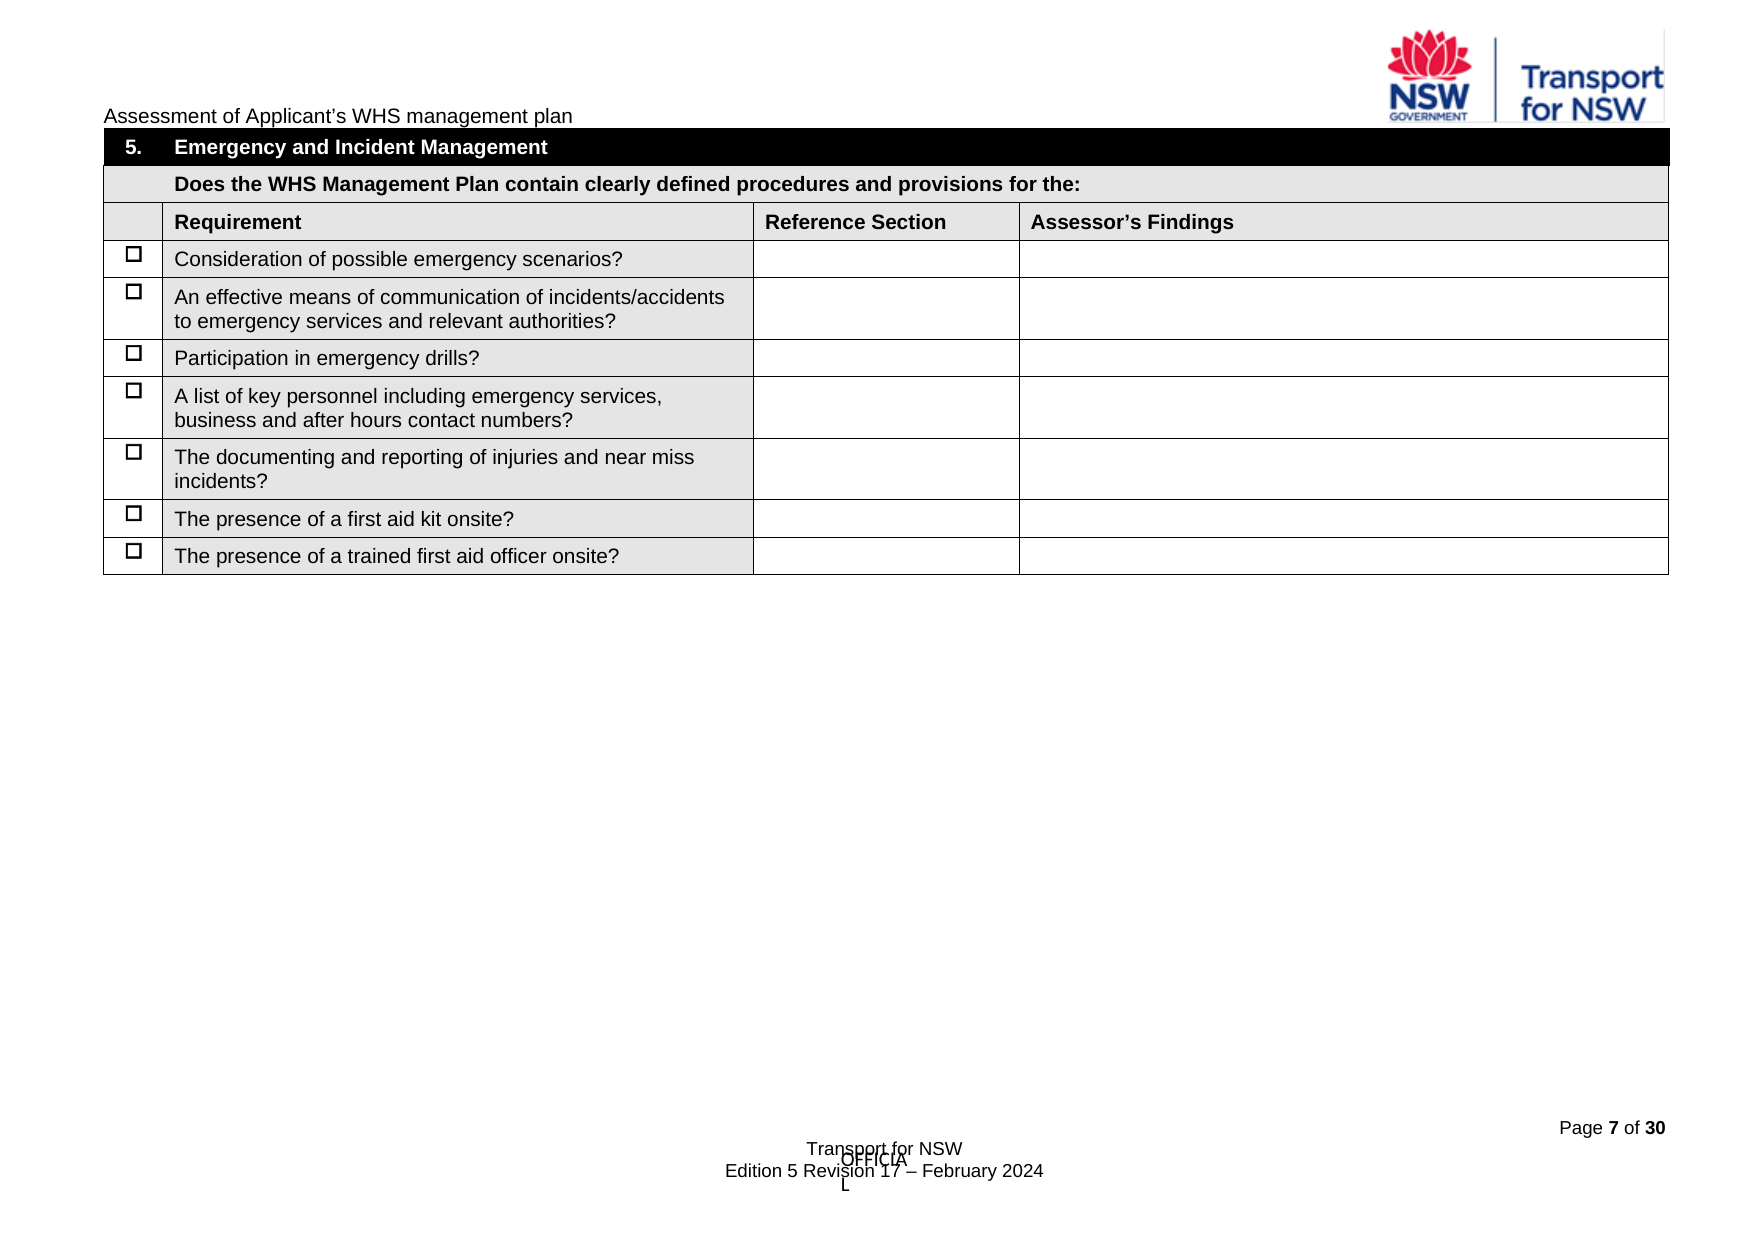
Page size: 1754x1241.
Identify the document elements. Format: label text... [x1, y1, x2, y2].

table_cell [754, 377, 1019, 438]
table_cell The documenting and reporting of injuries and near miss incidents? [163, 439, 753, 499]
table_cell [1020, 241, 1668, 277]
table_cell [1020, 340, 1668, 376]
table_cell [1020, 538, 1668, 574]
table_cell [104, 439, 162, 499]
table_cell [1020, 439, 1668, 499]
table_cell [754, 241, 1019, 277]
table_cell [754, 439, 1019, 499]
table_cell [104, 538, 162, 574]
table_cell [104, 166, 163, 202]
table_cell Requirement [163, 203, 753, 240]
table_cell [104, 500, 162, 537]
table_cell [104, 377, 162, 438]
table_cell Reference Section [754, 203, 1019, 240]
table_header Emergency and Incident Management [163, 129, 1669, 165]
table_cell A list of key personnel including emergency services, business and after hours contact numbers? [163, 377, 753, 438]
table_cell Consideration of possible emergency scenarios? [163, 241, 753, 277]
table_cell Assessor’s Findings [1020, 203, 1668, 240]
table_cell [754, 340, 1019, 376]
table_cell [754, 500, 1019, 537]
table_cell [1020, 278, 1668, 339]
table_cell [1020, 377, 1668, 438]
table_cell Participation in emergency drills? [163, 340, 753, 376]
table_cell [754, 538, 1019, 574]
table_cell [754, 278, 1019, 339]
table_cell [104, 340, 162, 376]
table_cell [104, 203, 162, 240]
picture [1387, 29, 1666, 124]
table_cell [104, 241, 162, 277]
table_cell The presence of a first aid kit onsite? [163, 500, 753, 537]
table_cell An effective means of communication of incidents/accidents to emergency services and relevant authorities? [163, 278, 753, 339]
table_cell The presence of a trained first aid officer onsite? [163, 538, 753, 574]
table_cell [1020, 500, 1668, 537]
table_header 5. [105, 129, 162, 165]
table_cell [104, 278, 162, 339]
table_cell Does the WHS Management Plan contain clearly defined procedures and provisions for the: [163, 166, 1668, 202]
